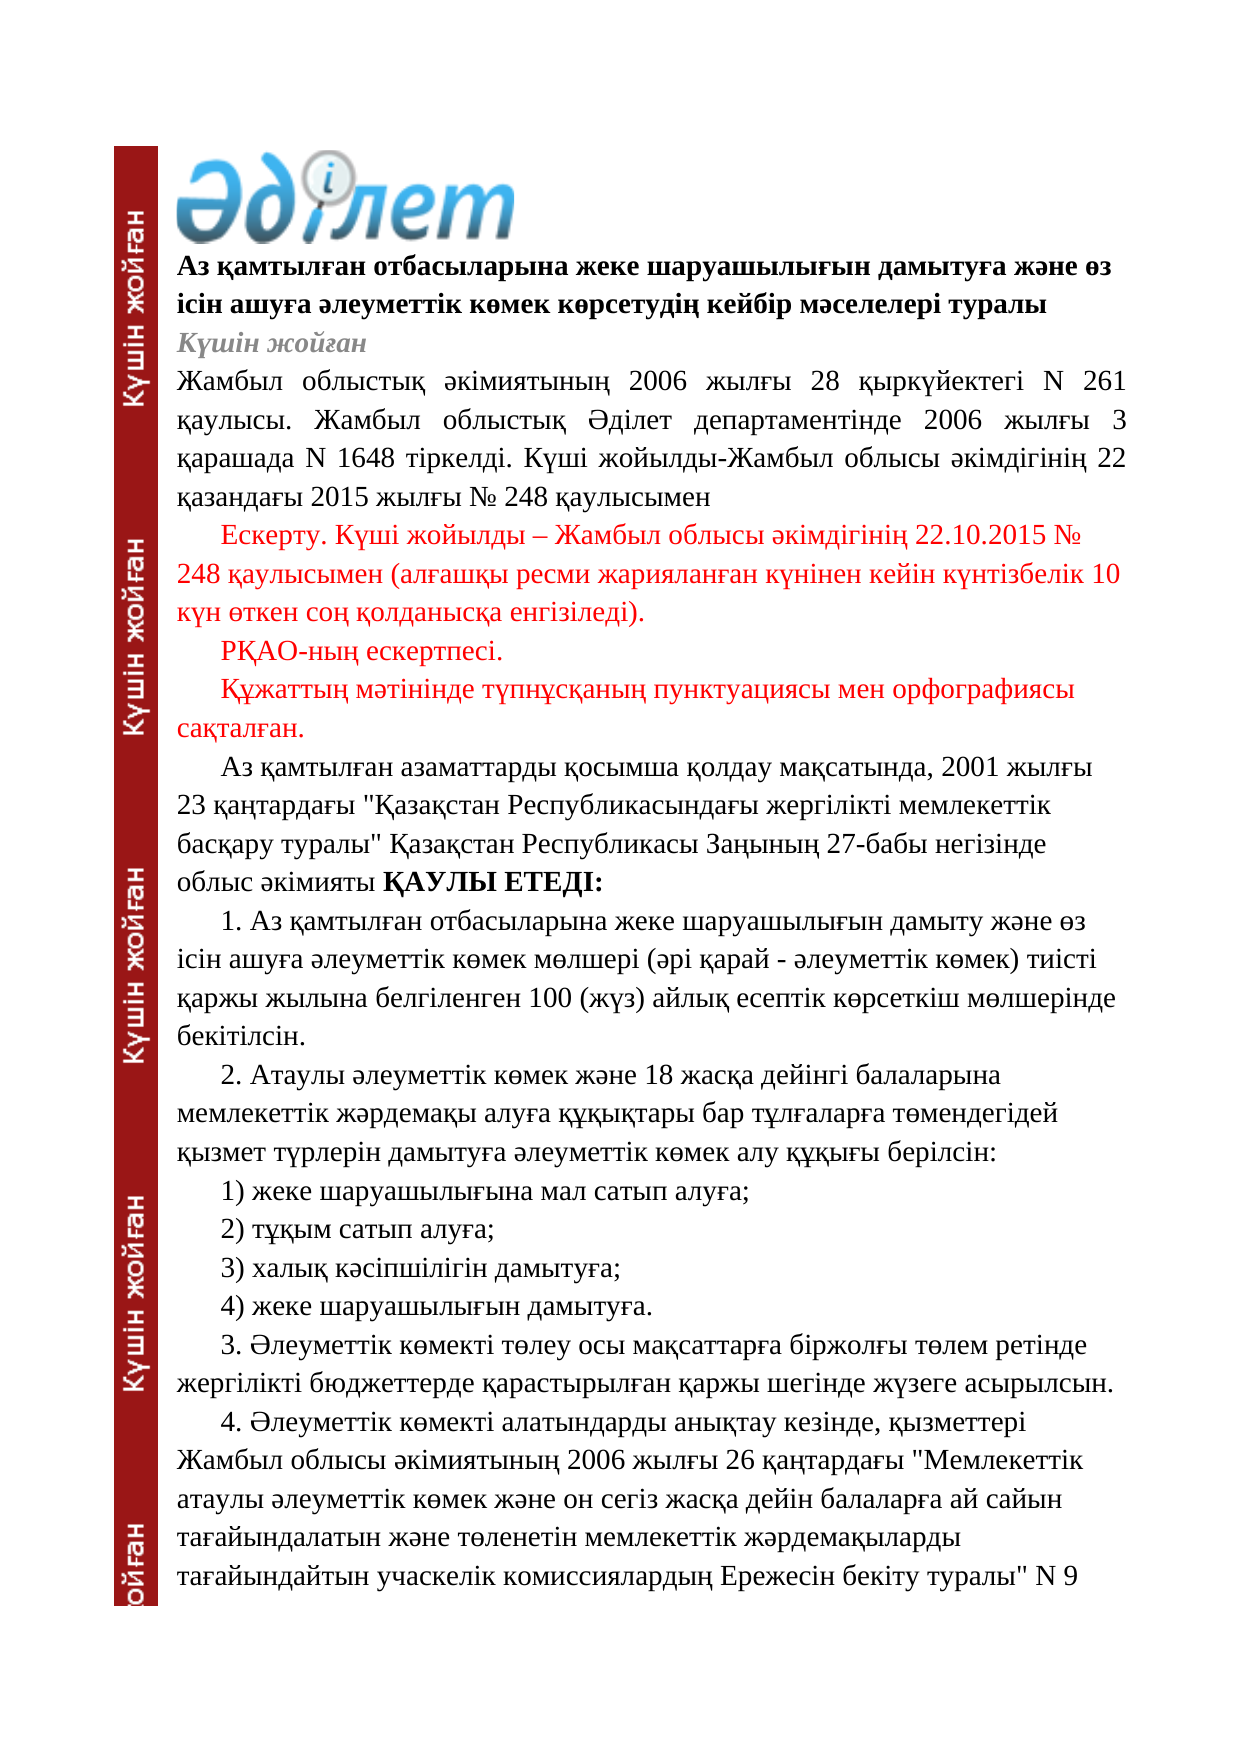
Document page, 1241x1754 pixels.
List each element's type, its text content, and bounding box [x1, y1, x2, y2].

picture [114, 146, 158, 248]
picture [114, 320, 158, 325]
text Аз қамтылған отбасыларына жеке шаруашылығын дамытуға және өз ісін ашуға әлеуметтік көмек көрсетудің кейбір мәселелері туралы [112, 248, 1128, 320]
picture [114, 512, 158, 517]
picture [114, 358, 158, 363]
text Жамбыл облыстық әкімиятының 2006 жылғы 28 қыркүйектегі N 261 қаулысы. Жамбыл облыстық Әділет департаментінде 2006 жылғы 3 қарашада N 1648 тіркелді. Күші жойылды-Жамбыл облысы әкімдігінің 22 қазандағы 2015 жылғы № 248 қаулысымен [112, 363, 1128, 512]
text Күшін жойған [112, 325, 1128, 358]
picture [114, 1592, 158, 1606]
picture [176, 150, 515, 244]
